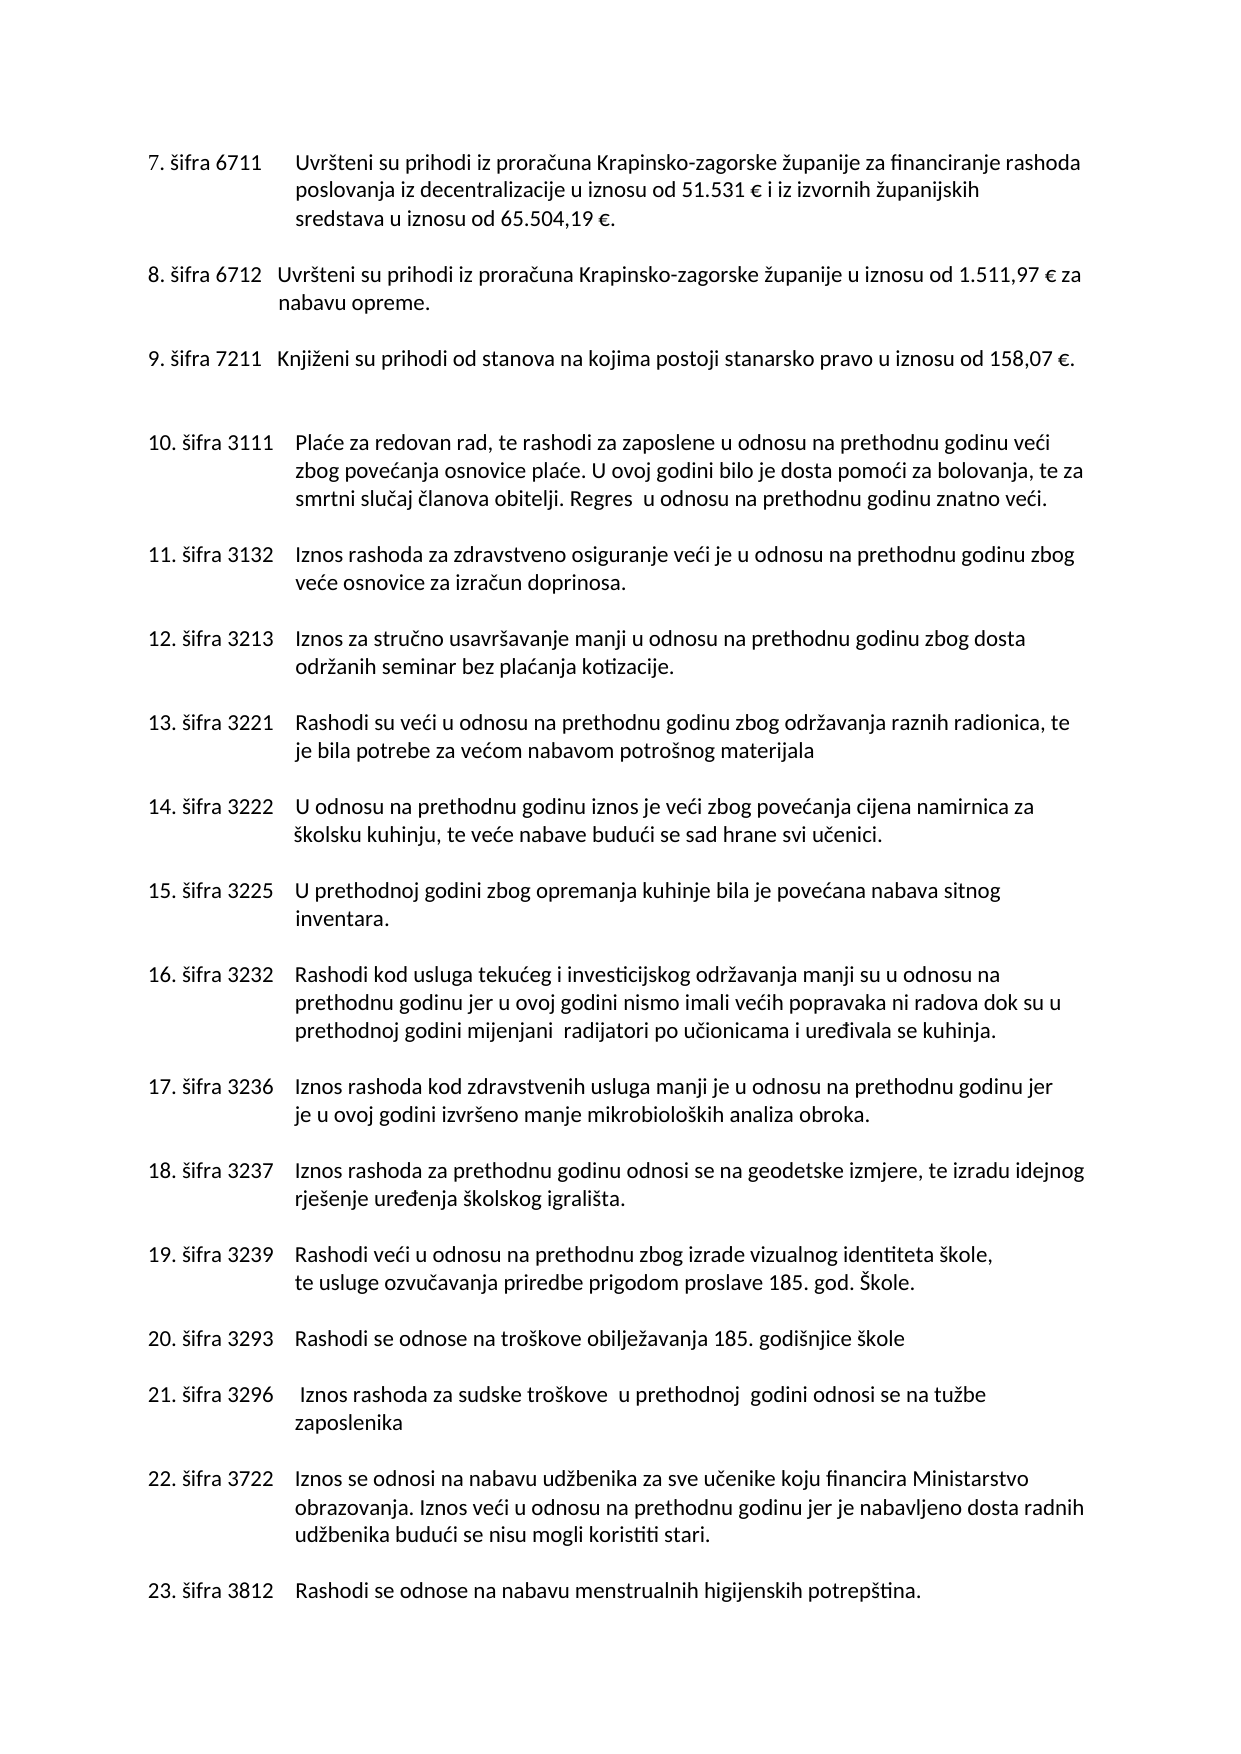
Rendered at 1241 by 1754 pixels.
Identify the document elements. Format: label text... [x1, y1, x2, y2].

text 18. šifra 3237 Iznos rashoda za prethodnu godinu odnosi se na geodetske izmjere, te izradu idejnog rješenje uređenja školskog igrališta. [148, 1156, 1093, 1212]
text 22. šifra 3722 Iznos se odnosi na nabavu udžbenika za sve učenike koju financira Ministarstvo obrazovanja. Iznos veći u odnosu na prethodnu godinu jer je nabavljeno dosta radnih udžbenika budući se nisu mogli koristiti stari. [148, 1464, 1093, 1549]
text nabavu opreme. [148, 288, 1093, 316]
text poslovanja iz decentralizacije u iznosu od 51.531 € i iz izvornih županijskih [148, 176, 1093, 204]
text zbog povećanja osnovice plaće. U ovoj godini bilo je dosta pomoći za bolovanja, te za [148, 456, 1093, 484]
text inventara. [148, 904, 1093, 932]
text školsku kuhinju, te veće nabave budući se sad hrane svi učenici. [148, 820, 1093, 848]
text je bila potrebe za većom nabavom potrošnog materijala [148, 736, 1093, 764]
text 13. šifra 3221 Rashodi su veći u odnosu na prethodnu godinu zbog održavanja raznih radionica, te [148, 708, 1093, 736]
text 9. šifra 7211 Knjiženi su prihodi od stanova na kojima postoji stanarsko pravo u iznosu od 158,07 €. [148, 344, 1093, 372]
text 15. šifra 3225 U prethodnoj godini zbog opremanja kuhinje bila je povećana nabava sitnog [148, 876, 1093, 904]
text 17. šifra 3236 Iznos rashoda kod zdravstvenih usluga manji je u odnosu na prethodnu godinu jer [148, 1072, 1093, 1100]
text sredstava u iznosu od 65.504,19 €. [148, 204, 1093, 232]
text održanih seminar bez plaćanja kotizacije. [148, 652, 1093, 680]
text 7. šifra 6711 Uvršteni su prihodi iz proračuna Krapinsko-zagorske županije za financiranje rashoda [148, 148, 1093, 176]
text 8. šifra 6712 Uvršteni su prihodi iz proračuna Krapinsko-zagorske županije u iznosu od 1.511,97 € za [148, 260, 1093, 288]
text smrtni slučaj članova obitelji. Regres u odnosu na prethodnu godinu znatno veći. [148, 484, 1093, 512]
text 14. šifra 3222 U odnosu na prethodnu godinu iznos je veći zbog povećanja cijena namirnica za [148, 792, 1093, 820]
text 23. šifra 3812 Rashodi se odnose na nabavu menstrualnih higijenskih potrepština. [148, 1577, 1093, 1605]
text veće osnovice za izračun doprinosa. [148, 568, 1093, 596]
text 11. šifra 3132 Iznos rashoda za zdravstveno osiguranje veći je u odnosu na prethodnu godinu zbog [148, 540, 1093, 568]
text je u ovoj godini izvršeno manje mikrobioloških analiza obroka. [148, 1100, 1093, 1128]
text te usluge ozvučavanja priredbe prigodom proslave 185. god. Škole. [148, 1268, 1093, 1296]
text 16. šifra 3232 Rashodi kod usluga tekućeg i investicijskog održavanja manji su u odnosu na prethodnu godinu jer u ovoj godini nismo imali većih popravaka ni radova dok su u prethodnoj godini mijenjani radijatori po učionicama i uređivala se kuhinja. [148, 960, 1093, 1044]
text 10. šifra 3111 Plaće za redovan rad, te rashodi za zaposlene u odnosu na prethodnu godinu veći [148, 428, 1093, 456]
text 19. šifra 3239 Rashodi veći u odnosu na prethodnu zbog izrade vizualnog identiteta škole, [148, 1240, 1093, 1268]
text 21. šifra 3296 Iznos rashoda za sudske troškove u prethodnoj godini odnosi se na tužbe zaposlenika [148, 1381, 1093, 1437]
text 20. šifra 3293 Rashodi se odnose na troškove obilježavanja 185. godišnjice škole [148, 1324, 1093, 1352]
text 12. šifra 3213 Iznos za stručno usavršavanje manji u odnosu na prethodnu godinu zbog dosta [148, 624, 1093, 652]
